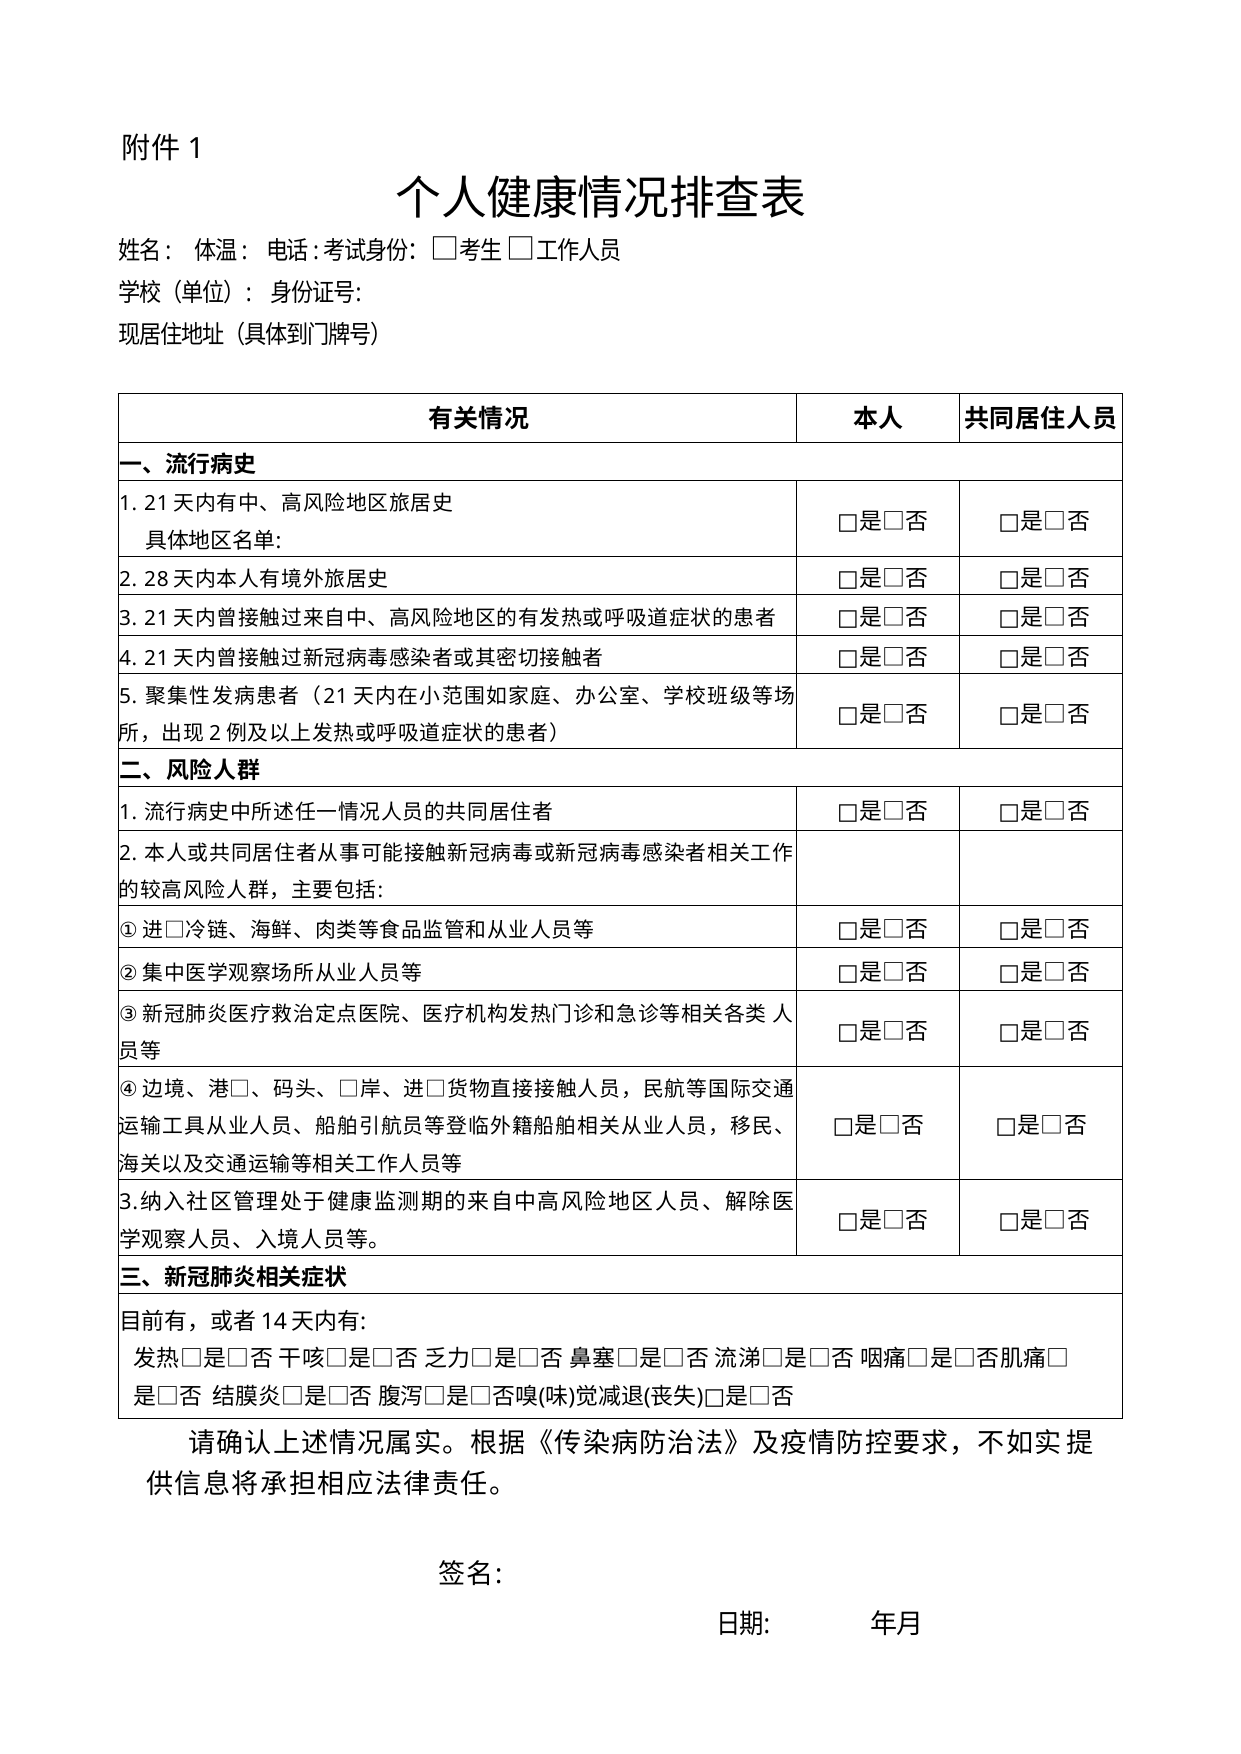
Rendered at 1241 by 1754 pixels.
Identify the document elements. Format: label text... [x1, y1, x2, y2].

table_cell □是□否 [960, 481, 1122, 556]
table_cell □是□否 [797, 674, 959, 748]
table_header 本人 [797, 394, 959, 442]
text 个人健康情况排查表 [118, 168, 1122, 226]
table_cell ④边境、港□、码头、□岸、进□货物直接接触人员，民航等国际交通运输工具从业人员、船舶引航员等登临外籍船舶相关从业人员，移民、海关以及交通运输等相关工作人员等 [119, 1067, 796, 1179]
table_cell 3.纳入社区管理处于健康监测期的来自中高风险地区人员、解除医 学观察人员、入境人员等。 [119, 1180, 796, 1254]
table_cell □是□否 [960, 674, 1122, 748]
table_cell 1. 流行病史中所述任一情况人员的共同居住者 [119, 787, 796, 829]
table_cell ①进□冷链、海鲜、肉类等食品监管和从业人员等 [119, 906, 796, 947]
table_cell □是□否 [797, 991, 959, 1066]
table_cell 5. 聚集性发病患者（21天内在小范围如家庭、办公室、学校班级等场所，出现2例及以上发热或呼吸道症状的患者） [119, 674, 796, 748]
table_cell □是□否 [960, 948, 1122, 990]
table_cell □是□否 [960, 1067, 1122, 1179]
table_cell [797, 831, 959, 905]
text 日期: [631, 1594, 815, 1644]
table_cell □是□否 [797, 906, 959, 947]
table_cell □是□否 [797, 787, 959, 829]
table_cell ②集中医学观察场所从业人员等 [119, 948, 796, 990]
table_cell 二、风险人群 [119, 749, 1122, 786]
table_cell [960, 831, 1122, 905]
table_header 共同居住人员 [960, 394, 1122, 442]
table_cell □是□否 [960, 991, 1122, 1066]
table_cell □是□否 [960, 595, 1122, 635]
text 附件1 [118, 118, 1122, 168]
table_cell □是□否 [960, 787, 1122, 829]
table_cell 3. 21天内曾接触过来自中、高风险地区的有发热或呼吸道症状的患者 [119, 595, 796, 635]
table_cell □是□否 [960, 906, 1122, 947]
table_cell ③新冠肺炎医疗救治定点医院、医疗机构发热门诊和急诊等相关各类 人员等 [119, 991, 796, 1066]
text 学校（单位）: 身份证号: [118, 268, 1122, 310]
table_cell □是□否 [797, 557, 959, 593]
table_cell 一、流行病史 [119, 443, 1122, 480]
table_cell □是□否 [797, 481, 959, 556]
table_cell □是□否 [797, 636, 959, 673]
table_cell 2. 本人或共同居住者从事可能接触新冠病毒或新冠病毒感染者相关工作的较高风险人群，主要包括: [119, 831, 796, 905]
table_cell 目前有，或者14天内有: 发热□是□否 干咳□是□否 乏力□是□否 鼻塞□是□否 流涕□是□否 咽痛□是□否肌痛□是□否 结膜炎□是□否 腹泻□是□否嗅(味)觉减退(丧失)□是□否 [119, 1294, 1122, 1418]
table_cell 三、新冠肺炎相关症状 [119, 1256, 1122, 1292]
table_cell □是□否 [797, 1180, 959, 1254]
text 年月 [826, 1594, 1122, 1644]
table_cell 2. 28天内本人有境外旅居史 [119, 557, 796, 593]
table_cell 1. 21天内有中、高风险地区旅居史 具体地区名单: [119, 481, 796, 556]
text 签名: [118, 1544, 621, 1594]
table_cell □是□否 [797, 595, 959, 635]
table_cell 4. 21天内曾接触过新冠病毒感染者或其密切接触者 [119, 636, 796, 673]
table_cell □是□否 [960, 636, 1122, 673]
table_cell □是□否 [797, 1067, 959, 1179]
table_cell □是□否 [797, 948, 959, 990]
text 请确认上述情况属实。根据《传染病防治法》及疫情防控要求，不如实提供信息将承担相应法律责任。 [146, 1419, 1093, 1502]
text 现居住地址（具体到门牌号） [118, 310, 1122, 351]
table_cell □是□否 [960, 557, 1122, 593]
table_header 有关情况 [119, 394, 796, 442]
text 姓名 : 体温 : 电话 : 考试身份：□考生 □工作人员 [118, 226, 1122, 268]
table_cell □是□否 [960, 1180, 1122, 1254]
